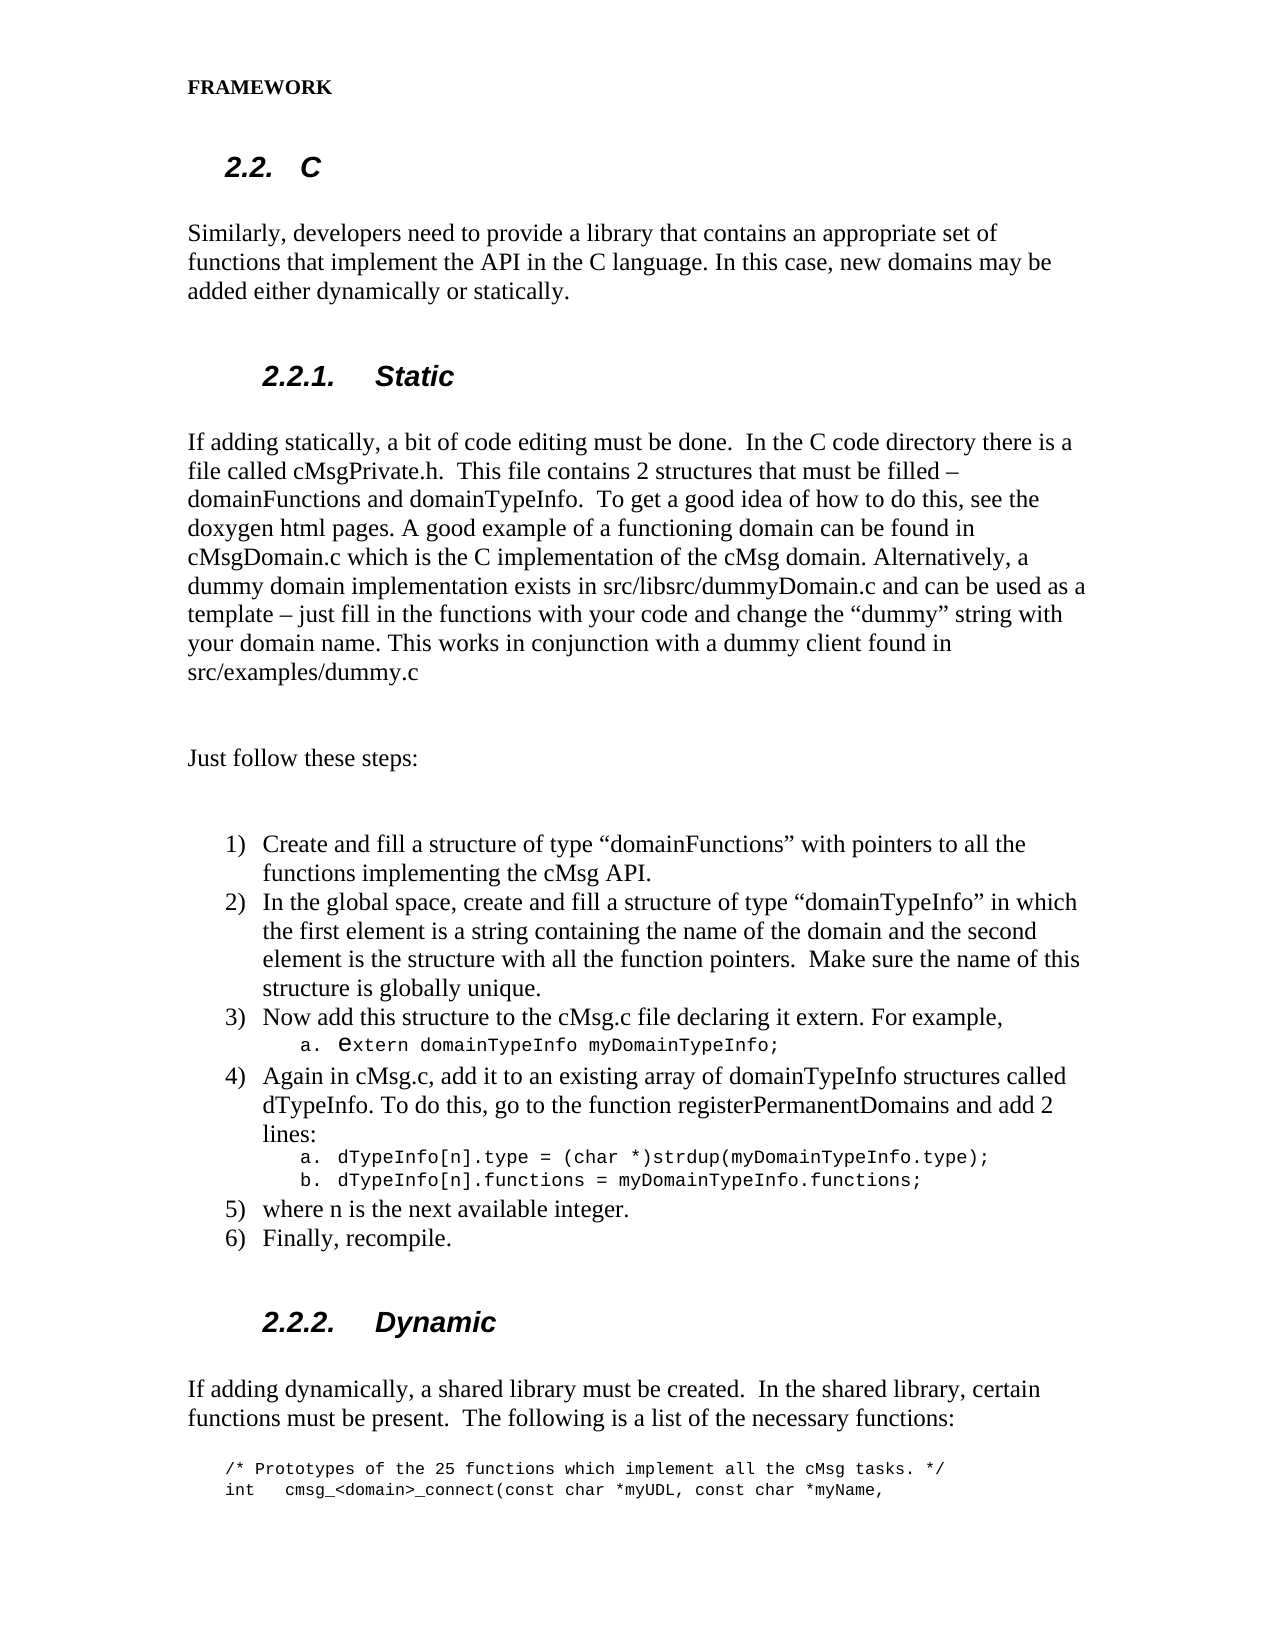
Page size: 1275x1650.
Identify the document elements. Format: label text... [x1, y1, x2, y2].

text /* Prototypes of the 25 functions which implement all the cMsg tasks. */ [225, 1460, 1087, 1479]
list dTypeInfo[n].type = (char *)strdup(myDomainTypeInfo.type); [300, 1147, 1087, 1169]
list dTypeInfo[n].functions = myDomainTypeInfo.functions; [300, 1171, 1087, 1192]
subtitle C [225, 150, 1087, 183]
text Just follow these steps: [187, 743, 1087, 772]
list where n is the next available integer. [225, 1194, 1087, 1223]
text int cmsg_<domain>_connect(const char *myUDL, const char *myName, [225, 1481, 1087, 1500]
text If adding statically, a bit of code editing must be done. In the C code directory there is a file called cMsgPrivate.h. This file contains 2 structures that must be filled – domainFunctions and domainTypeInfo. To get a good idea of how to do this, see the doxygen html pages. A good example of a functioning domain can be found in cMsgDomain.c which is the C implementation of the cMsg domain. Alternatively, a dummy domain implementation exists in src/libsrc/dummyDomain.c and can be used as a template – just fill in the functions with your code and change the “dummy” string with your domain name. This works in conjunction with a dummy client found in src/examples/dummy.c [187, 427, 1087, 686]
list Create and fill a structure of type “domainFunctions” with pointers to all the functions implementing the cMsg API. [225, 829, 1087, 887]
list In the global space, create and fill a structure of type “domainTypeInfo” in which the first element is a string containing the name of the domain and the second element is the structure with all the function pointers. Make sure the name of this structure is globally unique. [225, 887, 1087, 1002]
subtitle Static [262, 358, 1087, 392]
list Again in cMsg.c, add it to an existing array of domainTypeInfo structures called dTypeInfo. To do this, go to the function registerPermanentDomains and add 2 lines: [225, 1061, 1087, 1147]
list extern domainTypeInfo myDomainTypeInfo; [300, 1031, 1087, 1059]
text Similarly, developers need to provide a library that contains an appropriate set of functions that implement the API in the C language. In this case, new domains may be added either dynamically or statically. [187, 218, 1087, 305]
list Finally, recompile. [225, 1223, 1087, 1252]
list Now add this structure to the cMsg.c file declaring it extern. For example, [225, 1002, 1087, 1031]
subtitle Dynamic [262, 1305, 1087, 1339]
text If adding dynamically, a shared library must be created. In the shared library, certain functions must be present. The following is a list of the necessary functions: [187, 1374, 1087, 1431]
